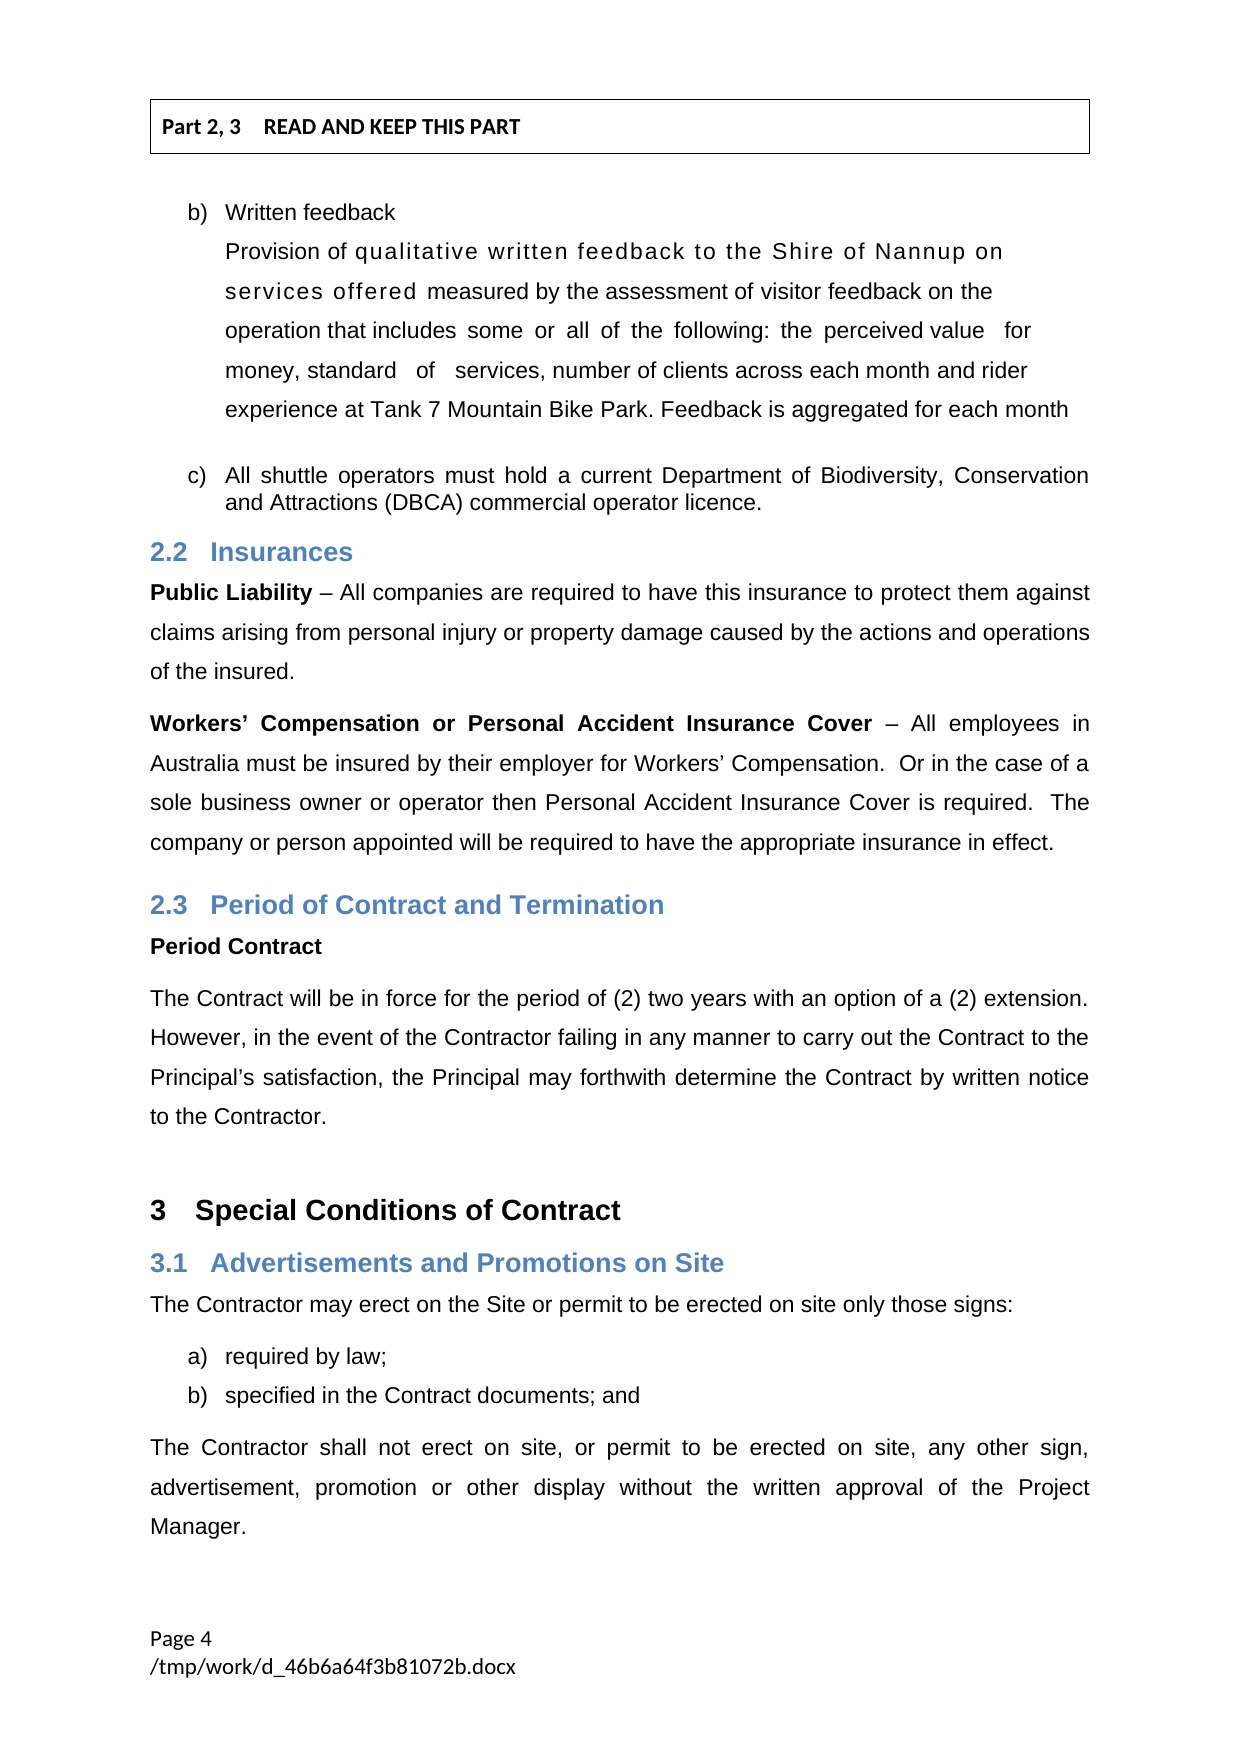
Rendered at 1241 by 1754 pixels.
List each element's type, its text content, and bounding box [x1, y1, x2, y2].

subtitle Insurances [150, 536, 1090, 567]
text Period Contract [150, 933, 1090, 959]
text The Contractor shall not erect on site, or permit to be erected on site, any other sign, advertisement, promotion or other display without the written approval of the Project Manager. [150, 1434, 1090, 1539]
table_header READ AND KEEP THIS PART [253, 100, 1089, 153]
subtitle Advertisements and Promotions on Site [150, 1247, 1090, 1278]
subtitle Special Conditions of Contract [150, 1193, 1090, 1226]
list All shuttle operators must hold a current Department of Biodiversity, Conservation and Attractions (DBCA) commercial operator licence. [187, 462, 1090, 515]
list specified in the Contract documents; and [187, 1382, 1090, 1409]
list Written feedback [187, 199, 1083, 225]
table_header Part 2, 3 [151, 100, 252, 153]
text Workers’ Compensation or Personal Accident Insurance Cover – All employees in Australia must be insured by their employer for Workers’ Compensation. Or in the case of a sole business owner or operator then Personal Accident Insurance Cover is required. The company or person appointed will be required to have the appropriate insurance in effect. [150, 710, 1090, 855]
text The Contract will be in force for the period of (2) two years with an option of a (2) extension. However, in the event of the Contractor failing in any manner to carry out the Contract to the Principal’s satisfaction, the Principal may forthwith determine the Contract by written notice to the Contractor. [150, 985, 1090, 1129]
subtitle Period of Contract and Termination [150, 889, 1090, 920]
text The Contractor may erect on the Site or permit to be erected on site only those signs: [150, 1291, 1090, 1317]
text Public Liability – All companies are required to have this insurance to protect them against claims arising from personal injury or property damage caused by the actions and operations of the insured. [150, 579, 1090, 685]
list Provision of qualitative written feedback to the Shire of Nannup on services offered measured by the assessment of visitor feedback on the operation that includes some or all of the following: the perceived value for money, standard of services, number of clients across each month and rider experience at Tank 7 Mountain Bike Park. Feedback is aggregated for each month [225, 238, 1083, 423]
list required by law; [187, 1343, 1090, 1369]
